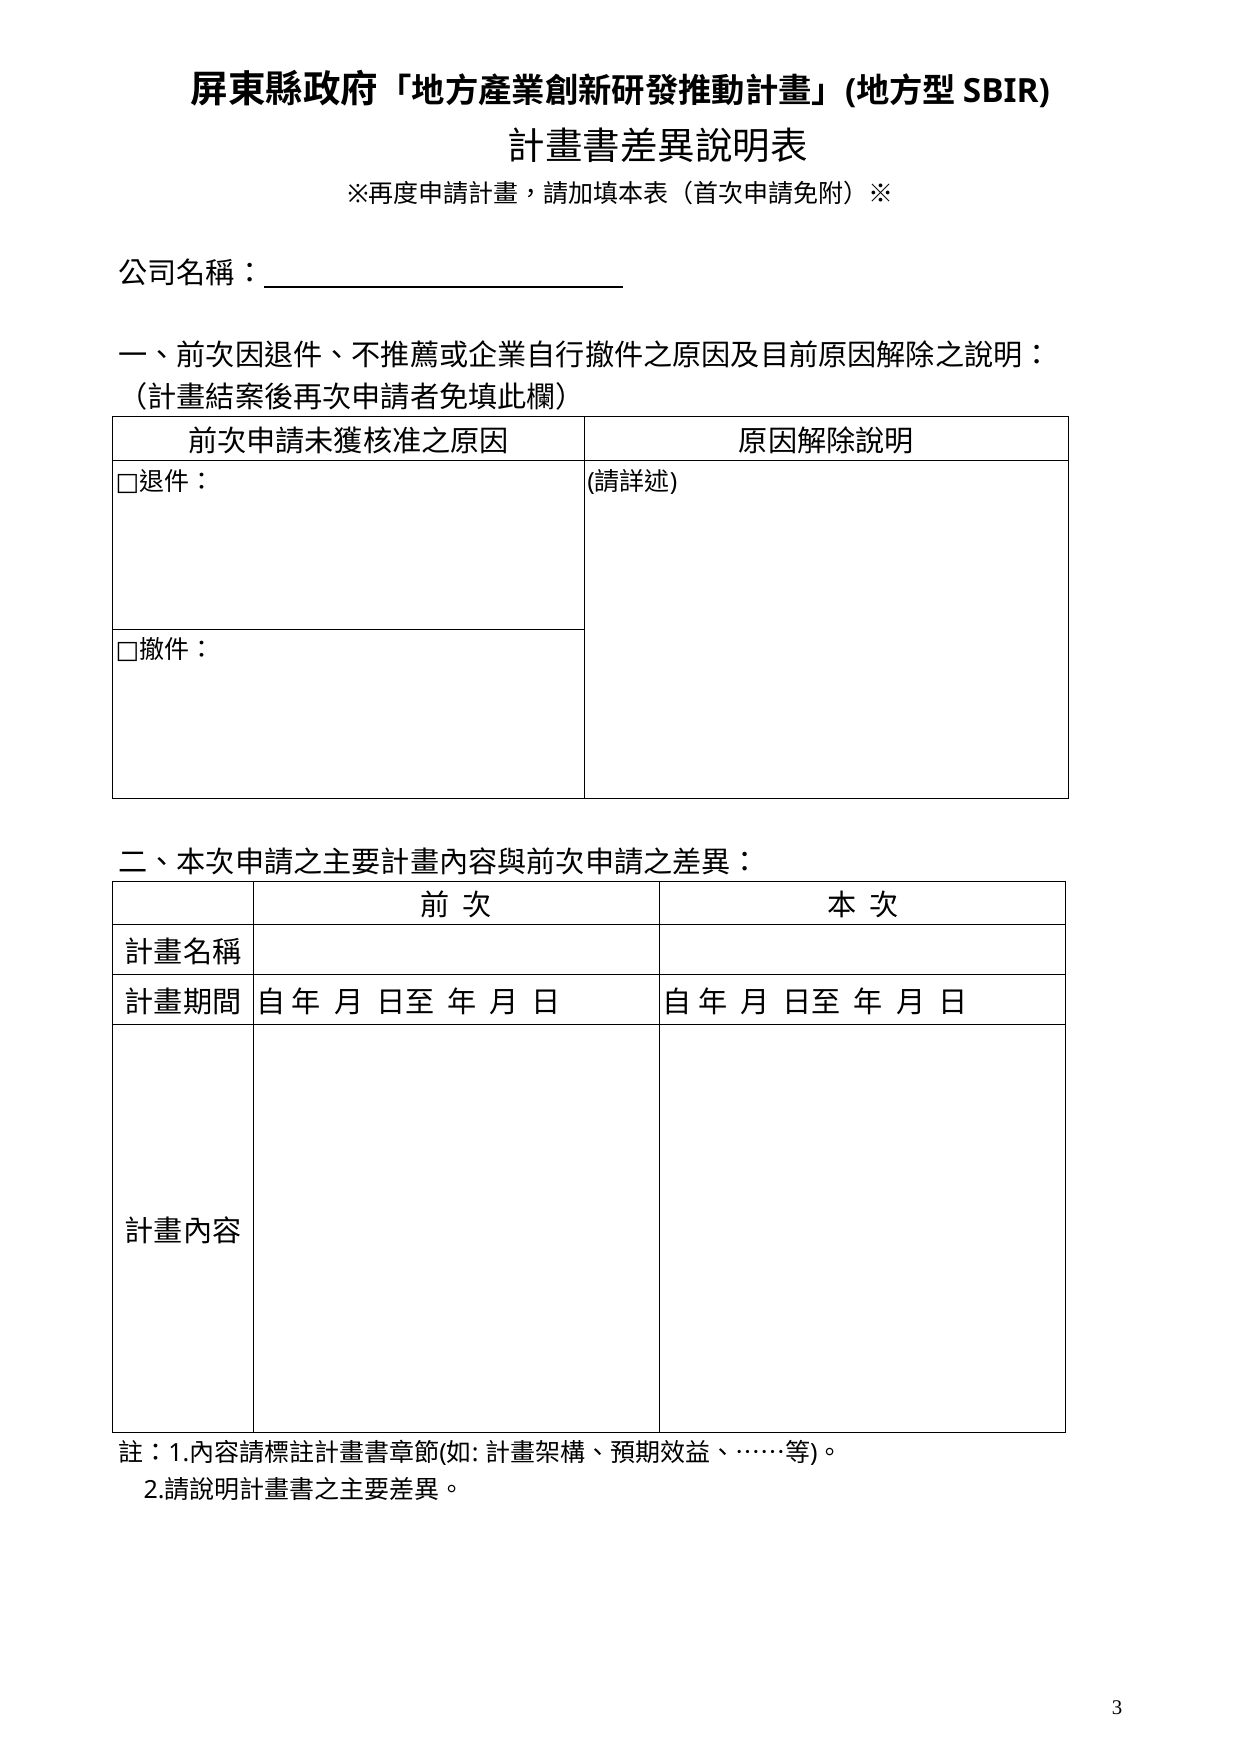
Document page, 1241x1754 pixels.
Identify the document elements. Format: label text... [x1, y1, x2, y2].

table_header [113, 882, 253, 924]
table_cell (請詳述) [585, 461, 1068, 798]
table_cell 計畫內容 [113, 1025, 253, 1432]
table_cell [254, 1025, 659, 1432]
text （計畫結案後再次申請者免填此欄） [118, 374, 1122, 416]
table_header 前次申請未獲核准之原因 [113, 417, 584, 460]
text 一、前次因退件、不推薦或企業自行撤件之原因及目前原因解除之說明： [118, 332, 1122, 374]
table_cell [660, 925, 1065, 974]
text 公司名稱： [118, 250, 1122, 292]
table_cell □撤件： [113, 630, 584, 798]
text 註：1.內容請標註計畫書章節(如: 計畫架構、預期效益、……等)。 [118, 1433, 1163, 1469]
text 屏東縣政府「地方產業創新研發推動計畫」(地方型SBIR) [118, 59, 1122, 113]
table_header 本 次 [660, 882, 1065, 924]
table_cell [254, 925, 659, 974]
table_cell □退件： [113, 461, 584, 629]
table_cell 自 年 月 日至 年 月 日 [660, 975, 1065, 1024]
table_header 原因解除說明 [585, 417, 1068, 460]
table_cell 自 年 月 日至 年 月 日 [254, 975, 659, 1024]
text 計畫書差異說明表 [118, 126, 1122, 167]
text 二、本次申請之主要計畫內容與前次申請之差異： [118, 838, 1122, 881]
text 2.請說明計畫書之主要差異。 [118, 1469, 1163, 1505]
table_cell 計畫期間 [113, 975, 253, 1024]
text ※再度申請計畫，請加填本表（首次申請免附）※ [118, 174, 1122, 210]
table_cell 計畫名稱 [113, 925, 253, 974]
table_header 前 次 [254, 882, 659, 924]
table_cell [660, 1025, 1065, 1432]
